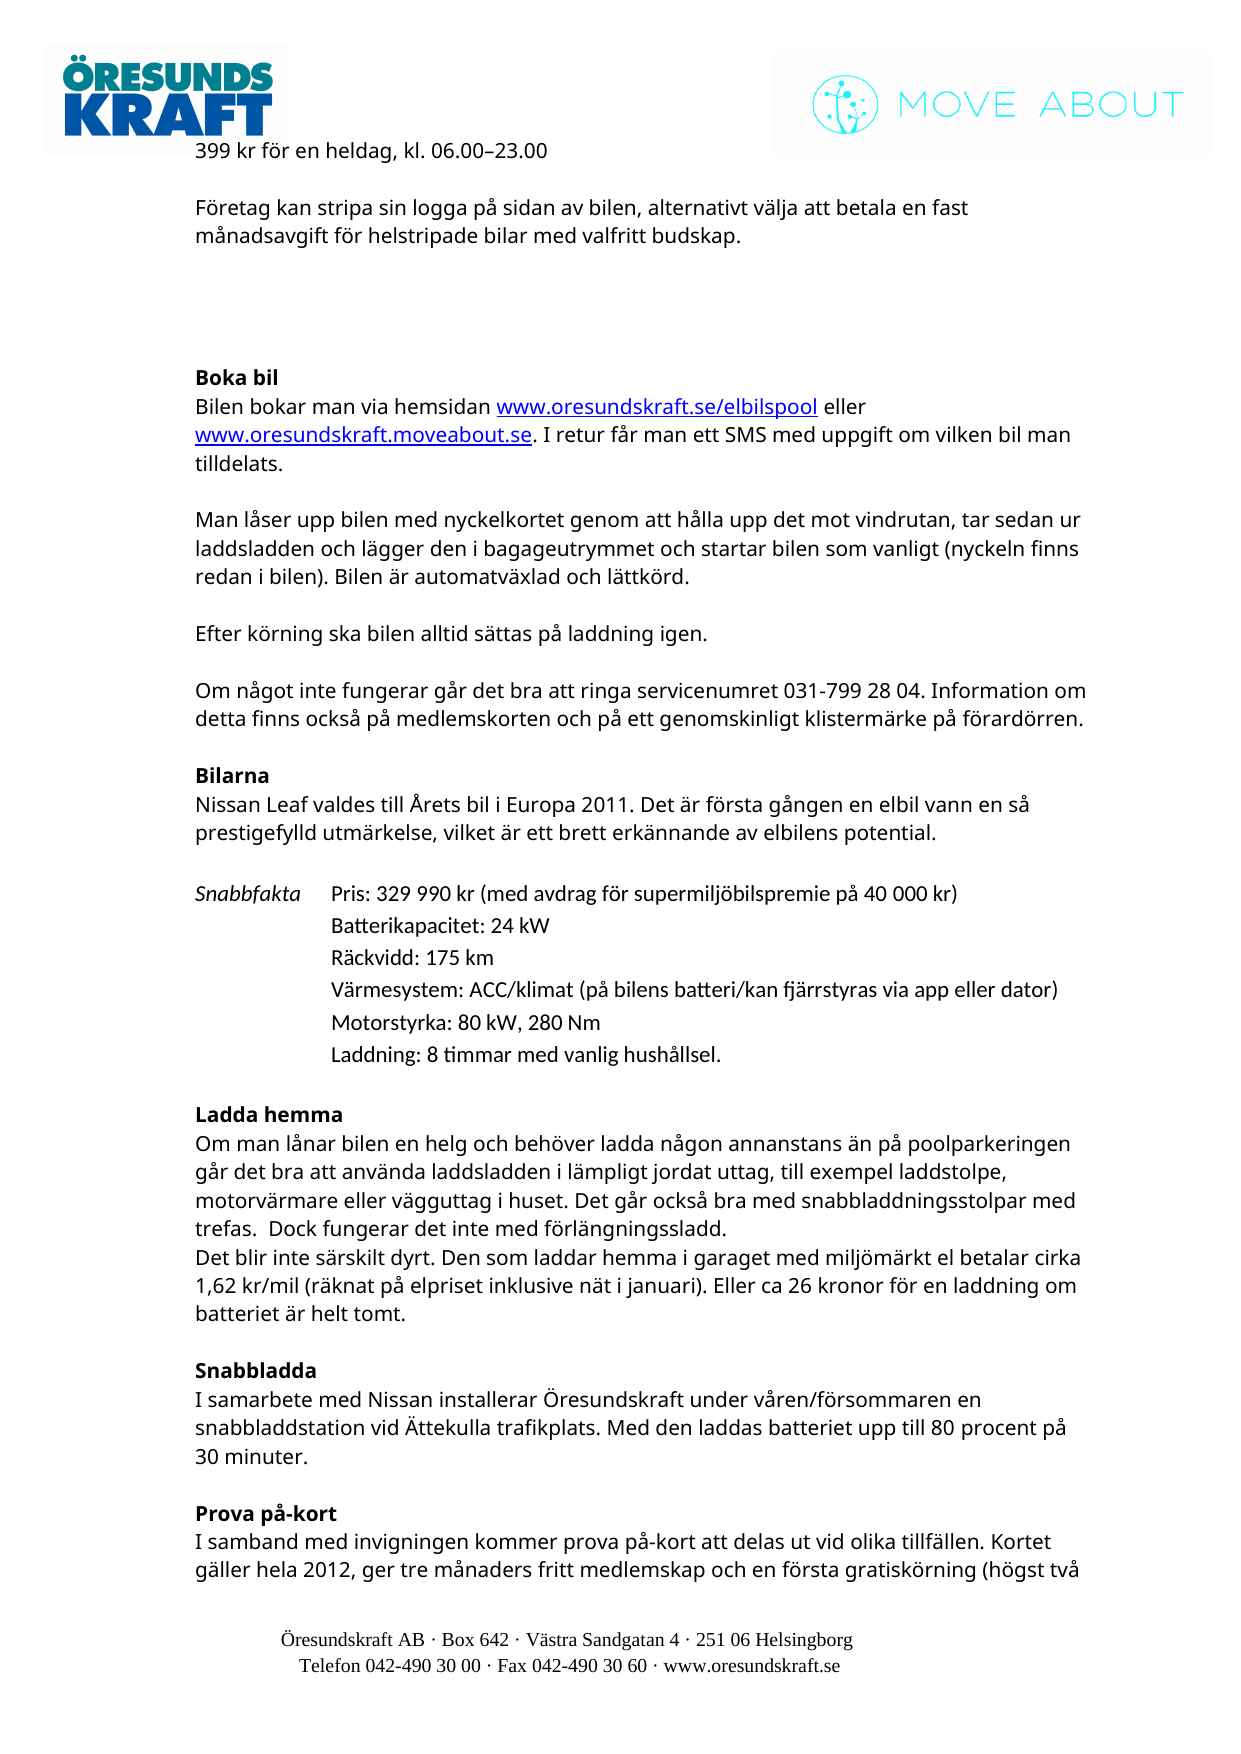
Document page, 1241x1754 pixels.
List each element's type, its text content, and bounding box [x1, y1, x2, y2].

text Snabbfakta Pris: 329 990 kr (med avdrag för supermiljöbilspremie på 40 000 kr) [195, 847, 1092, 907]
text Bilarna [195, 761, 1092, 790]
text Värmesystem: ACC/klimat (på bilens batteri/kan fjärrstyras via app eller dator) [195, 976, 1092, 1003]
text Om något inte fungerar går det bra att ringa servicenumret 031-799 28 04. Information om detta finns också på medlemskorten och på ett genomskinligt klistermärke på förardörren. [195, 648, 1092, 733]
text Ladda hemma [195, 1101, 1092, 1129]
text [195, 1527, 1092, 1584]
text Företag kan stripa sin logga på sidan av bilen, alternativt välja att betala en fast månadsavgift för helstripade bilar med valfritt budskap. [195, 193, 1092, 249]
text Boka bil [195, 363, 1092, 392]
text 399 kr för en heldag, kl. 06.00–23.00 [195, 136, 1092, 164]
picture [45, 45, 289, 154]
text Nissan Leaf valdes till Årets bil i Europa 2011. Det är första gången en elbil vann en så prestigefylld utmärkelse, vilket är ett brett erkännande av elbilens potential. [195, 790, 1092, 847]
text Efter körning ska bilen alltid sättas på laddning igen. [195, 591, 1092, 648]
text Batterikapacitet: 24 kW Räckvidd: [331, 911, 1092, 971]
text Prova på-kort [195, 1499, 1092, 1527]
text Man låser upp bilen med nyckelkortet genom att hålla upp det mot vindrutan, tar sedan ur laddsladden och lägger den i bagageutrymmet och startar bilen som vanligt (nyckeln finns redan i bilen). Bilen är automatväxlad och lättkörd. [195, 477, 1092, 591]
text I samarbete med Nissan installerar Öresundskraft under våren/försommaren en snabbladdstation vid Ättekulla trafikplats. Med den laddas batteriet upp till 80 procent på 30 minuter. [195, 1385, 1092, 1470]
text Bilen bokar man via hemsidan www.oresundskraft.se/elbilspool eller www.oresundskraft.moveabout.se. I retur får man ett SMS med uppgift om vilken bil man tilldelats. [195, 392, 1092, 477]
text Snabbladda [195, 1356, 1092, 1385]
text Laddning: 8 timmar med vanlig hushållsel. [195, 1040, 1092, 1068]
text Om man lånar bilen en helg och behöver ladda någon annanstans än på poolparkeringen går det bra att använda laddsladden i lämpligt jordat uttag, till exempel laddstolpe, motorvärmare eller vägguttag i huset. Det går också bra med snabbladdningsstolpar med trefas. Dock fungerar det inte med förlängningssladd. Det blir inte särskilt dyrt. Den som laddar hemma i garaget med miljömärkt el betalar cirka 1,62 kr/mil (räknat på elpriset inklusive nät i januari). Eller ca 26 kronor för en laddning om batteriet är helt tomt. [195, 1129, 1092, 1328]
picture [771, 51, 1212, 158]
text Motorstyrka: 80 kW, 280 Nm [195, 1008, 1092, 1036]
